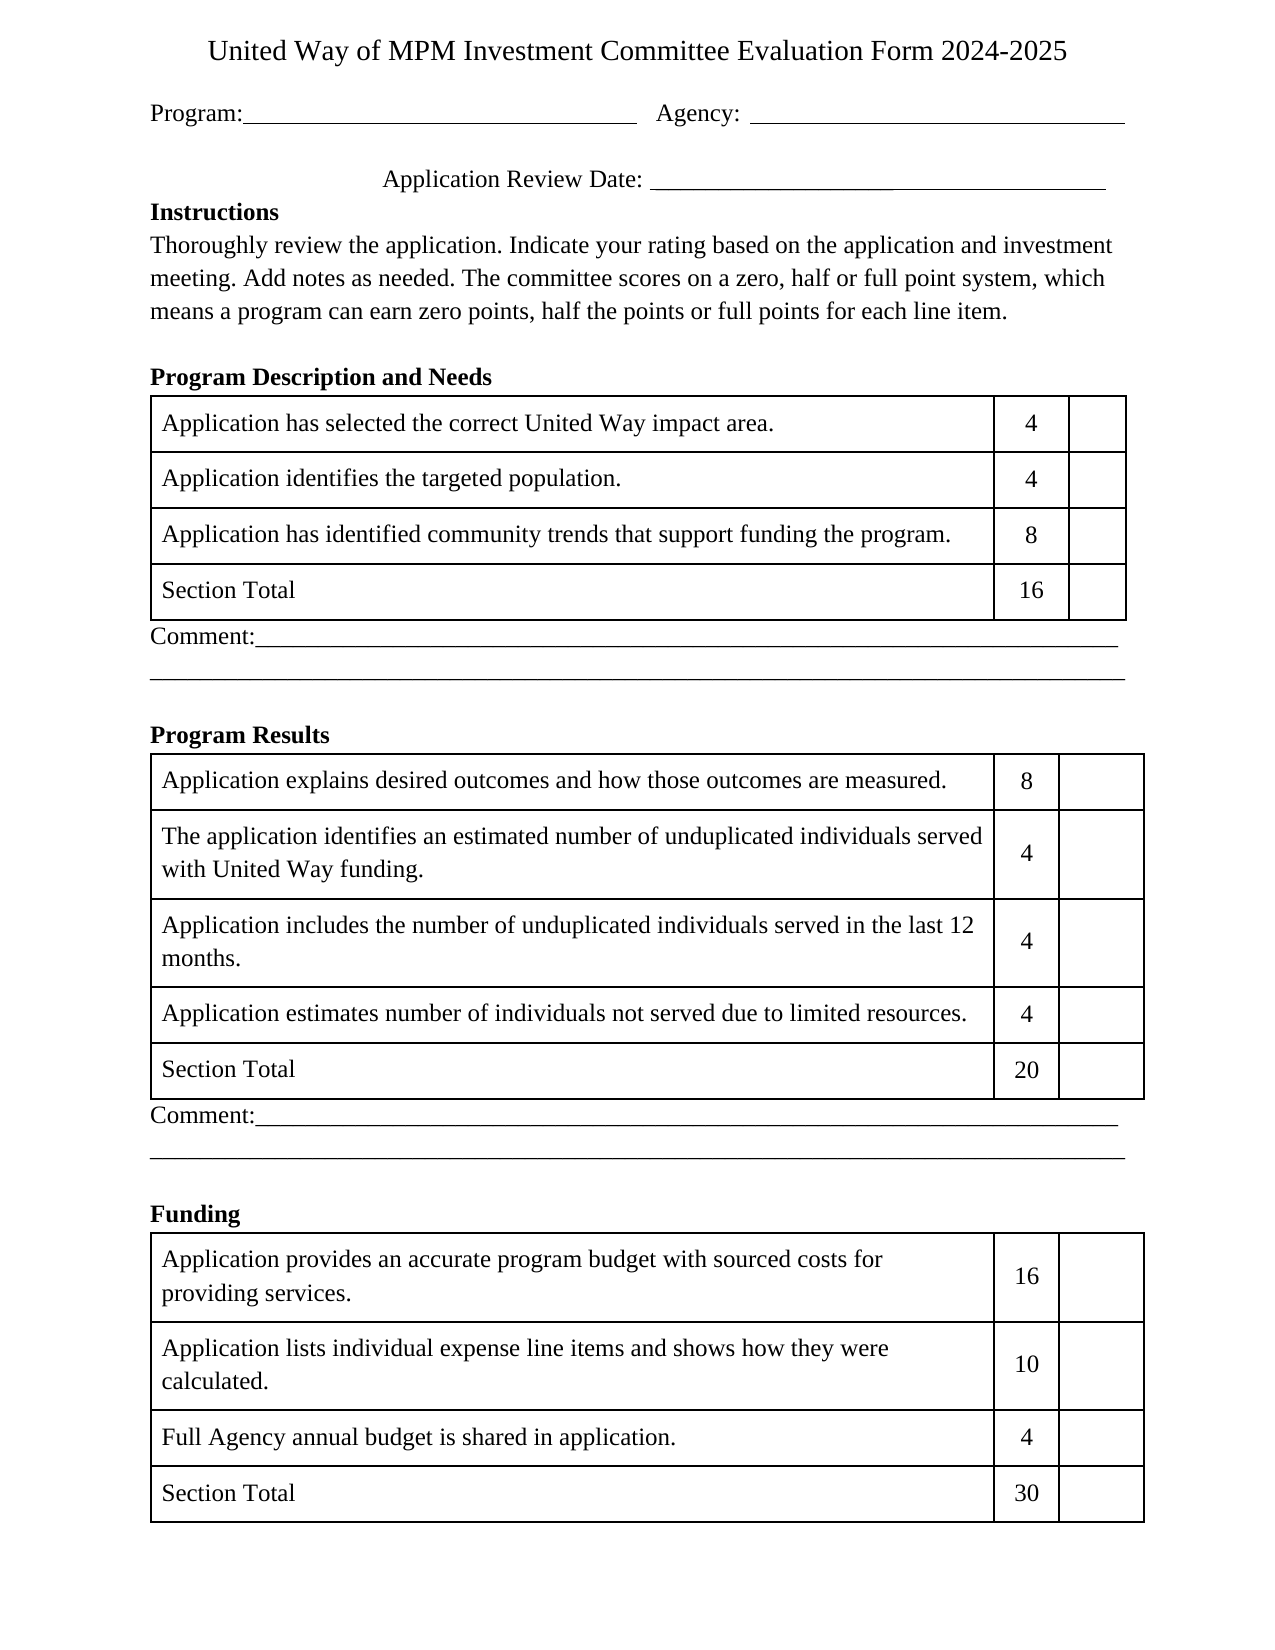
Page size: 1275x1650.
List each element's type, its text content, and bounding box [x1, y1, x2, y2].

table_cell [1060, 1467, 1143, 1521]
text Program Description and Needs [150, 362, 1125, 391]
table_cell 16 [995, 565, 1068, 619]
table_cell 4 [995, 453, 1068, 507]
table_cell [1060, 900, 1143, 986]
table_cell 30 [995, 1467, 1058, 1521]
table_header 8 [995, 755, 1058, 809]
text Thoroughly review the application. Indicate your rating based on the application and investment meeting. Add notes as needed. The committee scores on a zero, half or full point system, which means a program can earn zero points, half the points or full points for each line item. [150, 230, 1125, 325]
table_cell 4 [995, 1411, 1058, 1465]
table_cell [1070, 565, 1125, 619]
table_cell 20 [995, 1044, 1058, 1098]
text Program: Agency: [150, 98, 1125, 127]
table_header [1060, 755, 1143, 809]
text Program Results [150, 720, 1125, 749]
table_cell [1060, 811, 1143, 897]
table_cell The application identifies an estimated number of unduplicated individuals served with United Way funding. [152, 811, 993, 897]
text Application Review Date: ___________________ [150, 164, 1125, 193]
table_cell Application includes the number of unduplicated individuals served in the last 12 months. [152, 900, 993, 986]
table_cell 8 [995, 509, 1068, 563]
table_header [1070, 397, 1125, 451]
table_cell Application identifies the targeted population. [152, 453, 993, 507]
text Funding [150, 1199, 1125, 1228]
table_cell [1070, 453, 1125, 507]
table_cell Section Total [152, 565, 993, 619]
table_cell [1060, 1044, 1143, 1098]
table_cell Application lists individual expense line items and shows how they were calculated. [152, 1323, 993, 1409]
table_cell [1060, 988, 1143, 1042]
table_cell 4 [995, 900, 1058, 986]
table_cell [1070, 509, 1125, 563]
table_cell Application has identified community trends that support funding the program. [152, 509, 993, 563]
table_cell 4 [995, 988, 1058, 1042]
table_cell Application estimates number of individuals not served due to limited resources. [152, 988, 993, 1042]
table_header Application has selected the correct United Way impact area. [152, 397, 993, 451]
table_header [1060, 1234, 1143, 1321]
table_cell Full Agency annual budget is shared in application. [152, 1411, 993, 1465]
table_cell [1060, 1323, 1143, 1409]
table_cell Section Total [152, 1467, 993, 1521]
table_cell [1060, 1411, 1143, 1465]
table_header 16 [995, 1234, 1058, 1321]
table_cell 10 [995, 1323, 1058, 1409]
table_header Application provides an accurate program budget with sourced costs for providing services. [152, 1234, 993, 1321]
text Instructions [150, 197, 1125, 226]
table_header 4 [995, 397, 1068, 451]
table_cell 4 [995, 811, 1058, 897]
table_cell Section Total [152, 1044, 993, 1098]
table_header Application explains desired outcomes and how those outcomes are measured. [152, 755, 993, 809]
